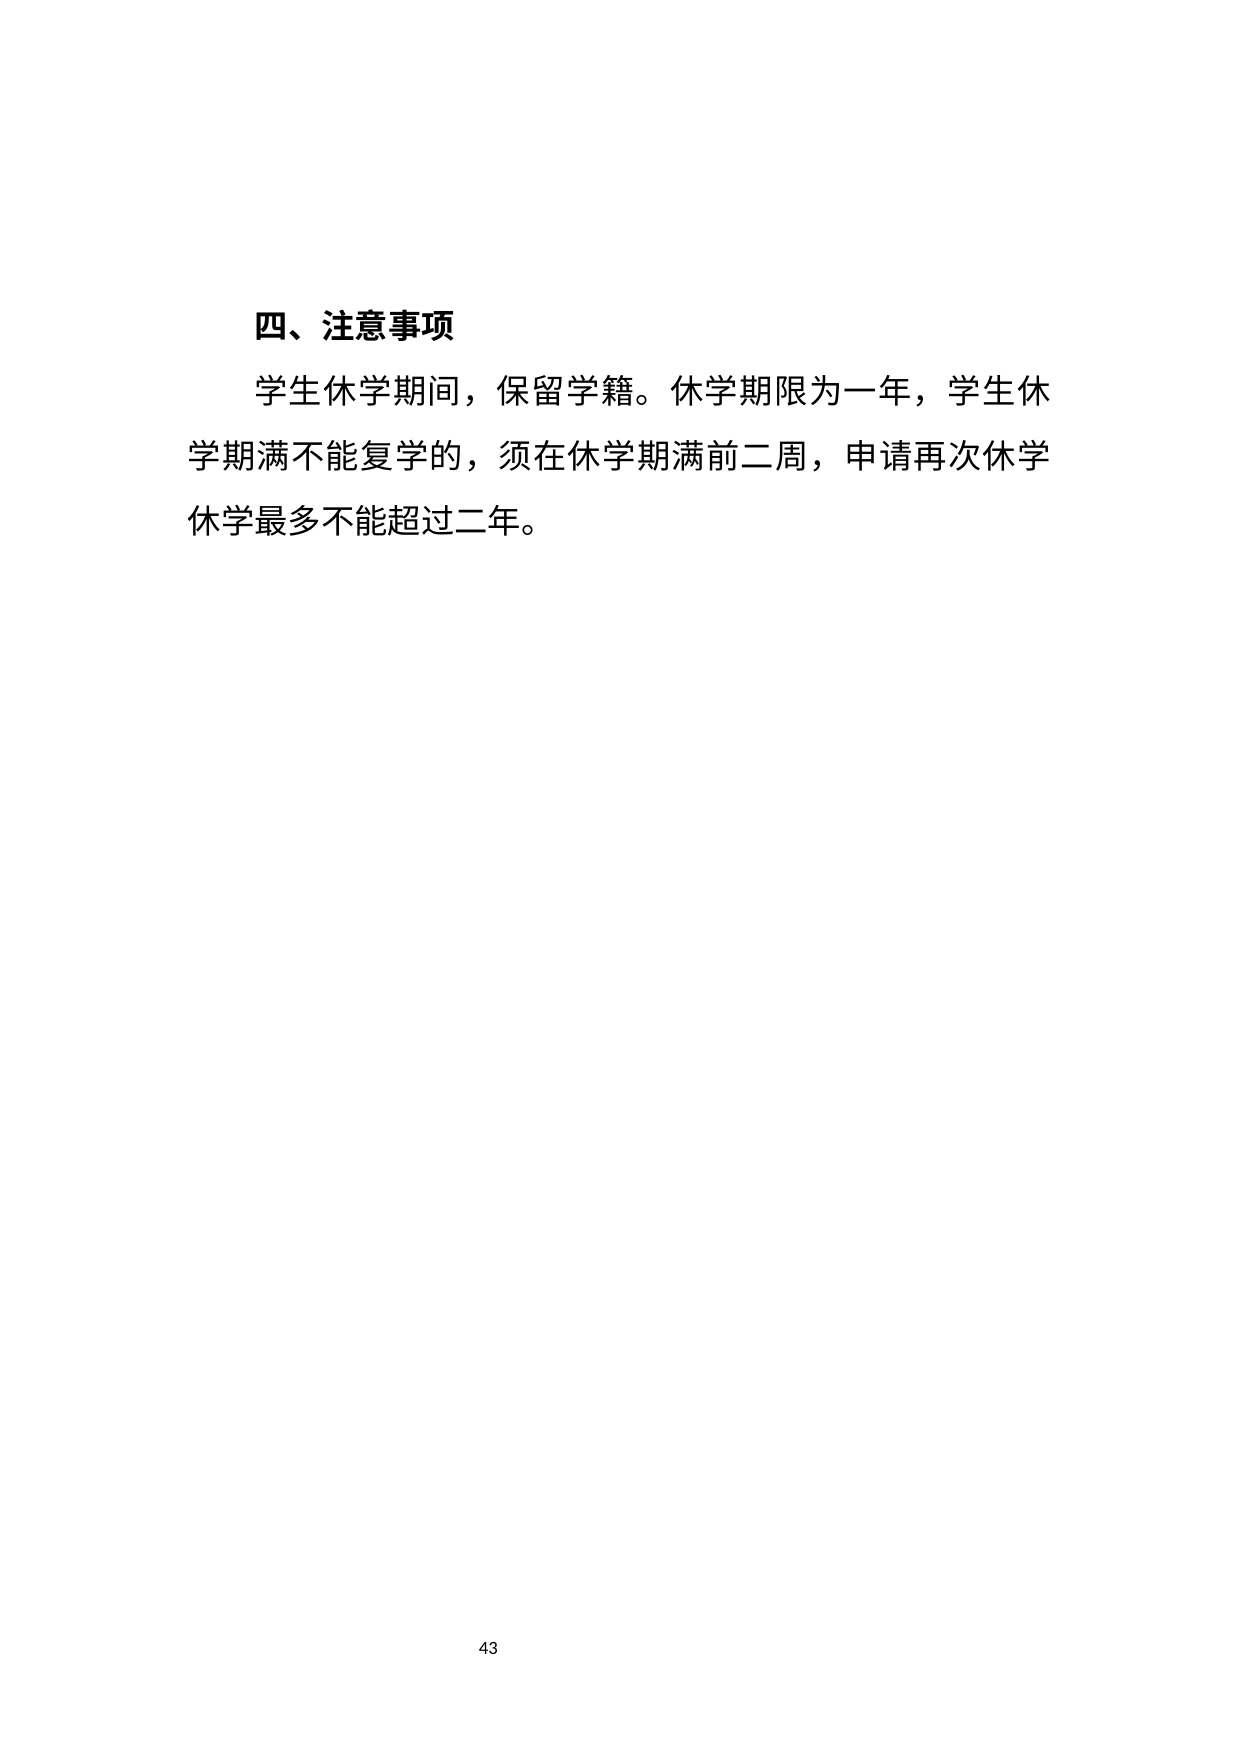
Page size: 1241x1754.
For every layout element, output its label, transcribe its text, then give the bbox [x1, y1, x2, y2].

text 四、注意事项 [187, 292, 1053, 357]
text 学生休学期间，保留学籍。休学期限为一年，学生休学期满不能复学的，须在休学期满前二周，申请再次休学，休学最多不能超过二年。 [187, 357, 1053, 552]
